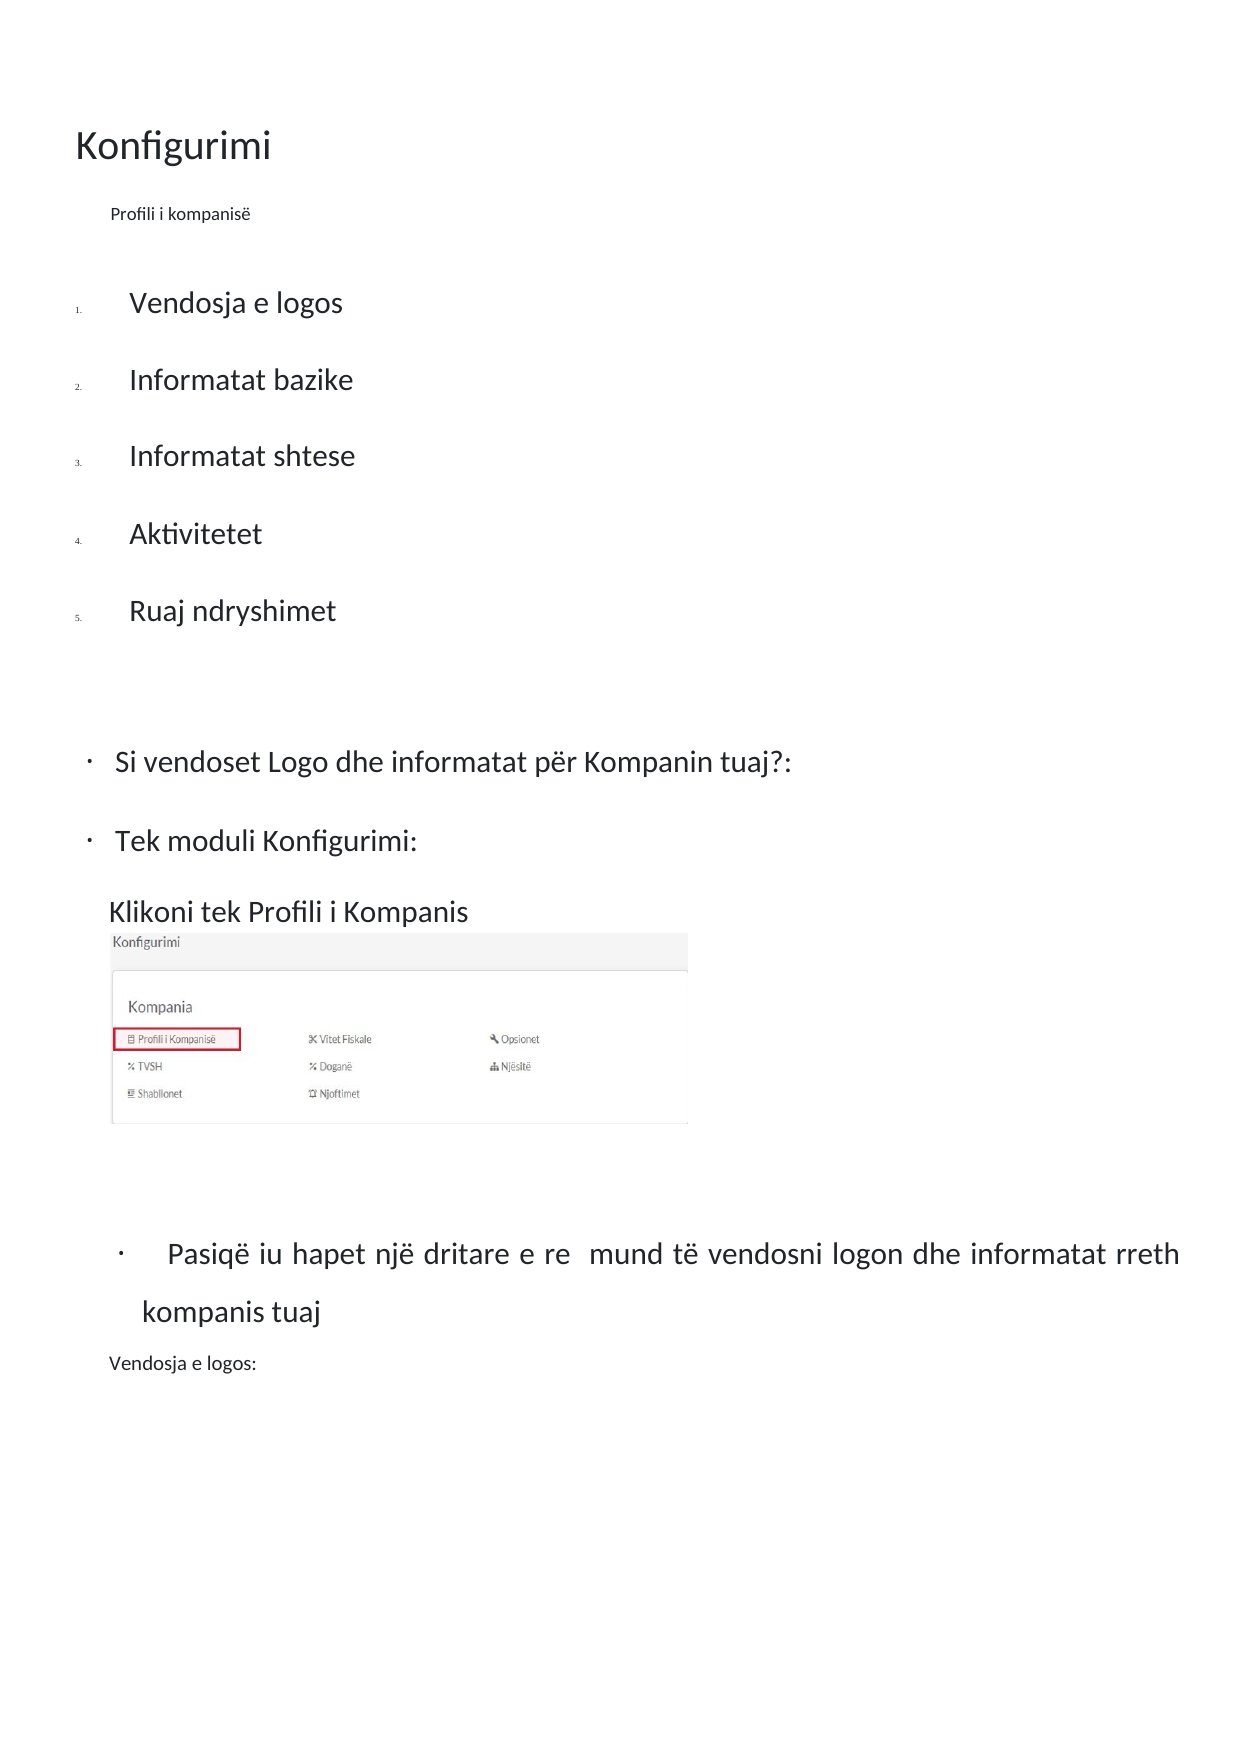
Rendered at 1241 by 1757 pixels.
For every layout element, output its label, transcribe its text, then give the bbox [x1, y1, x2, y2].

list Vendosja e logos [75, 283, 1182, 321]
text · Pasiqë iu hapet një dritare e re mund të vendosni logon dhe informatat rreth kompanis tuaj [117, 1231, 1182, 1331]
text Profili i kompanisë [110, 202, 1182, 225]
picture [110, 933, 688, 1124]
list Informatat bazike [75, 360, 1182, 398]
list Ruaj ndryshimet [75, 591, 1182, 629]
list Informatat shtese [75, 436, 1182, 474]
text Klikoni tek Profili i Kompanis [109, 892, 1182, 930]
list Aktivitetet [75, 514, 1182, 552]
text · Tek moduli Konfigurimi: [85, 818, 1182, 861]
subtitle Konfigurimi [76, 119, 651, 170]
text Vendosja e logos: [109, 1350, 1182, 1376]
text · Si vendoset Logo dhe informatat për Kompanin tuaj?: [85, 739, 1182, 782]
